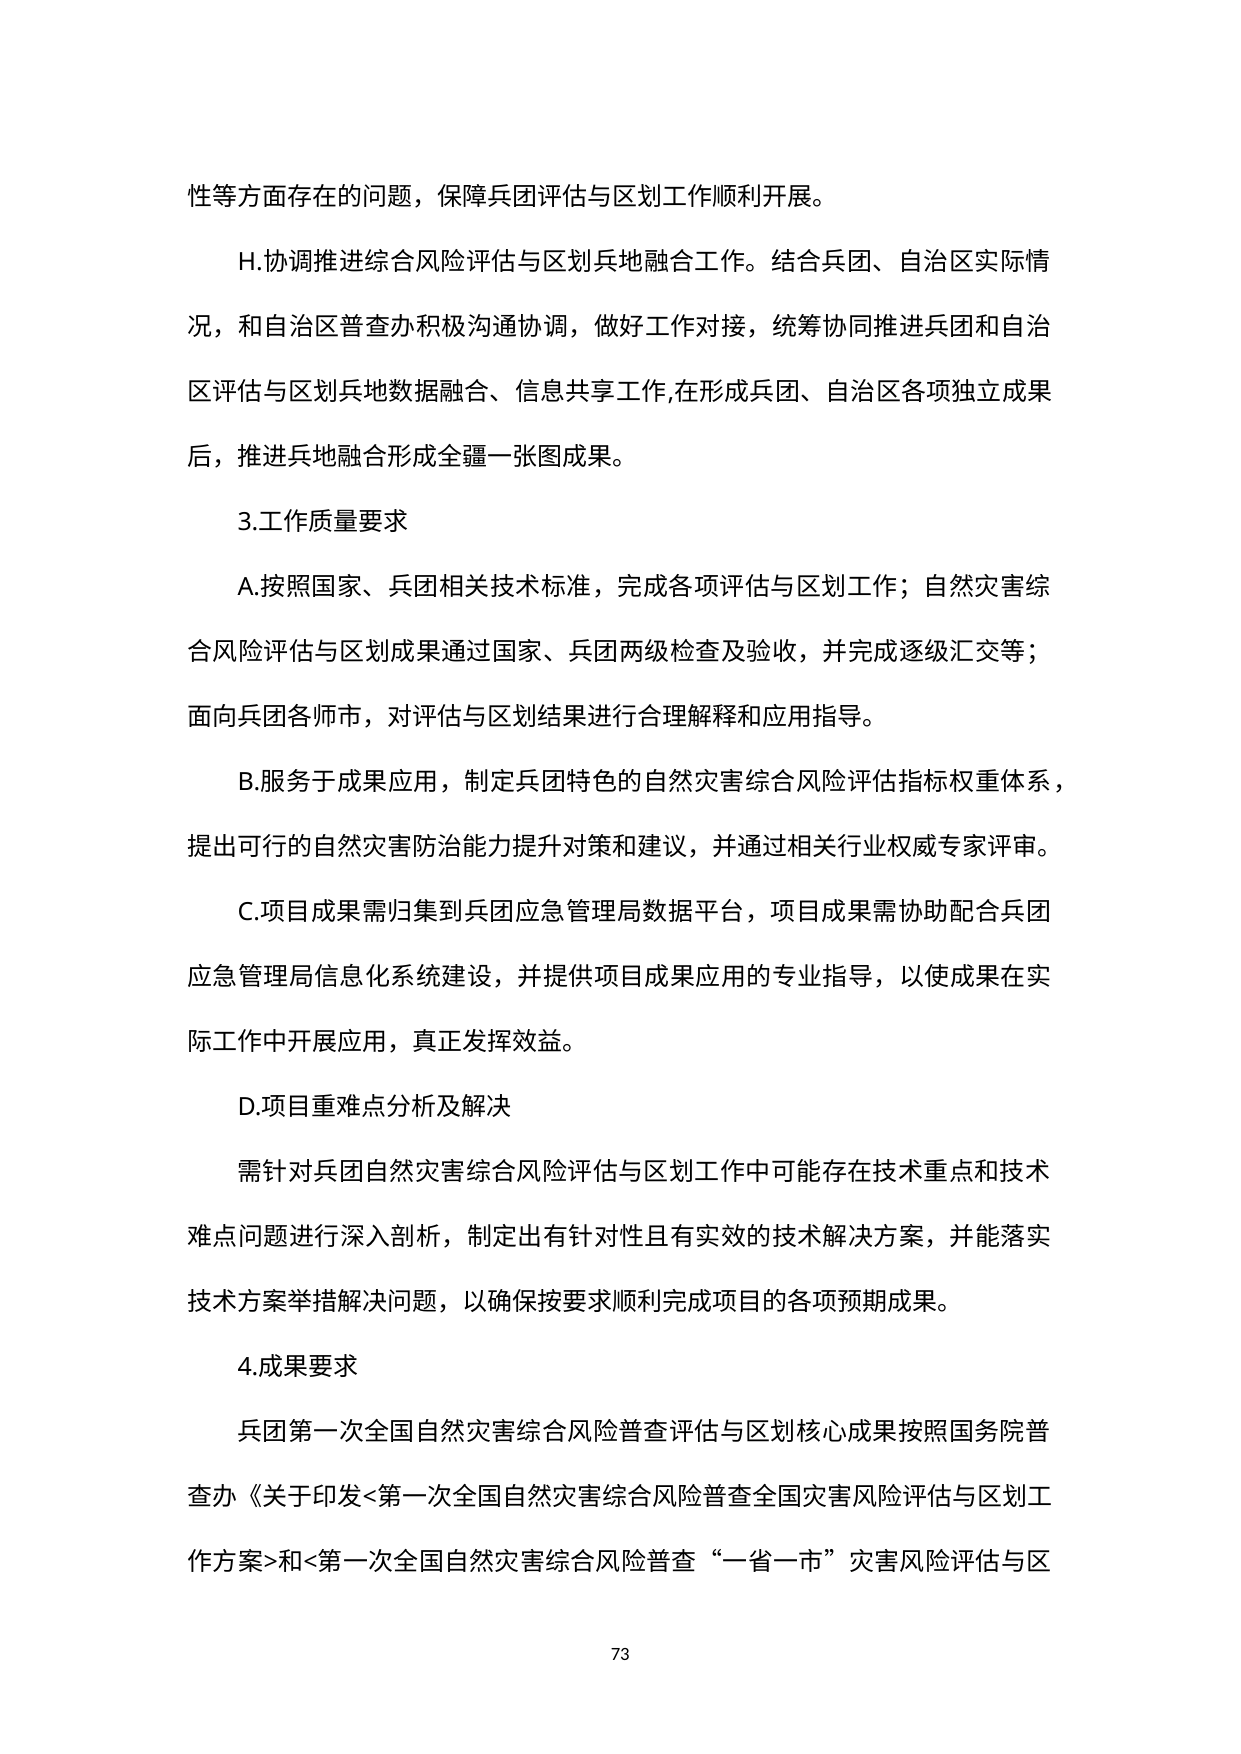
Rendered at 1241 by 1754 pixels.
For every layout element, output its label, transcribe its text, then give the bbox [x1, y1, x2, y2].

text H.协调推进综合风险评估与区划兵地融合工作。结合兵团、自治区实际情况，和自治区普查办积极沟通协调，做好工作对接，统筹协同推进兵团和自治区评估与区划兵地数据融合、信息共享工作,在形成兵团、自治区各项独立成果后，推进兵地融合形成全疆一张图成果。 [187, 227, 1053, 487]
text 3.工作质量要求 [187, 487, 1053, 552]
text A.按照国家、兵团相关技术标准，完成各项评估与区划工作；自然灾害综合风险评估与区划成果通过国家、兵团两级检查及验收，并完成逐级汇交等；面向兵团各师市，对评估与区划结果进行合理解释和应用指导。 [187, 552, 1053, 747]
text D.项目重难点分析及解决 [187, 1072, 1053, 1137]
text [187, 1397, 1053, 1592]
text 4.成果要求 [187, 1332, 1053, 1397]
text 需针对兵团自然灾害综合风险评估与区划工作中可能存在技术重点和技术难点问题进行深入剖析，制定出有针对性且有实效的技术解决方案，并能落实技术方案举措解决问题，以确保按要求顺利完成项目的各项预期成果。 [187, 1137, 1053, 1332]
text C.项目成果需归集到兵团应急管理局数据平台，项目成果需协助配合兵团应急管理局信息化系统建设，并提供项目成果应用的专业指导，以使成果在实际工作中开展应用，真正发挥效益。 [187, 877, 1053, 1072]
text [187, 162, 1053, 227]
text B.服务于成果应用，制定兵团特色的自然灾害综合风险评估指标权重体系，提出可行的自然灾害防治能力提升对策和建议，并通过相关行业权威专家评审。 [187, 747, 1053, 877]
